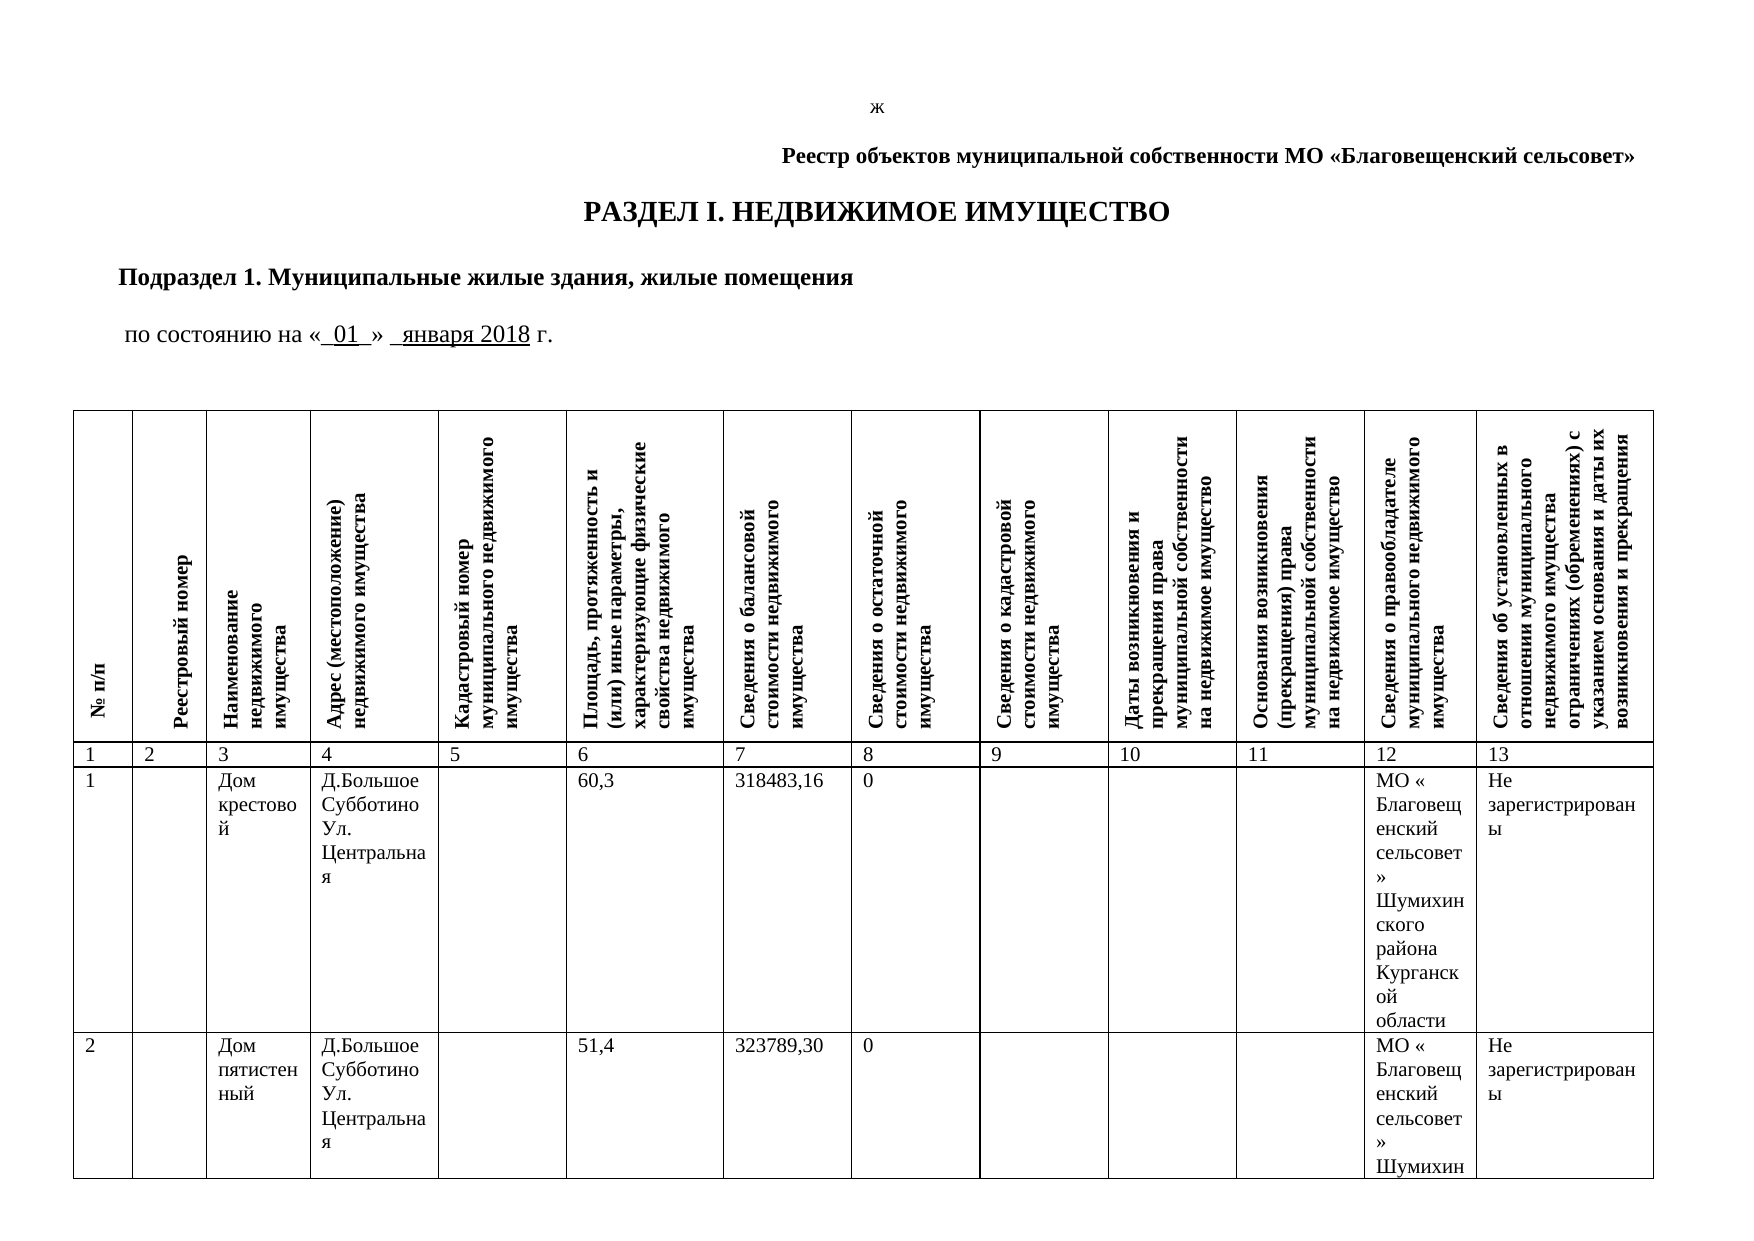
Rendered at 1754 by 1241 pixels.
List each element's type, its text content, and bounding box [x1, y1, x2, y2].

table_cell 9 [981, 743, 1108, 766]
table_cell 0 [852, 1033, 979, 1178]
table_header Адрес (местоположение) недвижимого имущества [311, 411, 438, 741]
text Подраздел 1. Муниципальные жилые здания, жилые помещения [118, 262, 1636, 290]
table_cell 51,4 [567, 1033, 723, 1178]
table_header Сведения об установленных в отношении муниципального недвижимого имущества ограничениях (обременениях) с указанием основания и даты их возникновения и прекращения [1477, 411, 1653, 741]
table_header Основания возникновения (прекращения) права муниципальной собственности на недвижимое имущество [1237, 411, 1364, 741]
table_cell 10 [1109, 743, 1236, 766]
table_cell 13 [1477, 743, 1653, 766]
table_cell 1 [74, 743, 132, 766]
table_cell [311, 1033, 438, 1178]
table_cell 3 [207, 743, 310, 766]
table_header Даты возникновения и прекращения права муниципальной собственности на недвижимое имущество [1109, 411, 1236, 741]
table_cell 2 [74, 1033, 132, 1178]
table_header Наименование недвижимого имущества [207, 411, 310, 741]
table_cell [1237, 768, 1364, 1032]
table_cell 12 [1365, 743, 1476, 766]
table_cell 318483,16 [724, 768, 851, 1032]
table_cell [1365, 1033, 1476, 1178]
table_header № п/п [74, 411, 132, 741]
table_cell [1109, 1033, 1236, 1178]
table_cell [981, 1033, 1108, 1178]
table_cell МО « Благовещенский сельсовет» Шумихинского района Курганской области [1365, 768, 1476, 1032]
table_cell Д.Большое Субботино Ул. Центральная [311, 768, 438, 1032]
table_cell [1109, 768, 1236, 1032]
text ж [118, 94, 1636, 118]
table_header Кадастровый номер муниципального недвижимого имущества [439, 411, 566, 741]
table_header Реестровый номер [133, 411, 206, 741]
table_cell 11 [1237, 743, 1364, 766]
table_header Площадь, протяженность и (или) иные параметры, характеризующие физические свойства недвижимого имущества [567, 411, 723, 741]
table_cell [439, 768, 566, 1032]
table_cell 1 [74, 768, 132, 1032]
table_cell Дом крестовой [207, 768, 310, 1032]
table_cell 323789,30 [724, 1033, 851, 1178]
table_cell [133, 768, 206, 1032]
table_cell 8 [852, 743, 979, 766]
text Реестр объектов муниципальной собственности МО «Благовещенский сельсовет» [118, 142, 1636, 168]
table_header Сведения о кадастровой стоимости недвижимого имущества [981, 411, 1108, 741]
table_cell 6 [567, 743, 723, 766]
table_cell 0 [852, 768, 979, 1032]
table_cell 60,3 [567, 768, 723, 1032]
table_cell Дом пятистенный [207, 1033, 310, 1178]
table_header Сведения о балансовой стоимости недвижимого имущества [724, 411, 851, 741]
text РАЗДЕЛ I. НЕДВИЖИМОЕ ИМУЩЕСТВО [118, 194, 1636, 228]
table_cell [133, 1033, 206, 1178]
table_cell Не зарегистрированы [1477, 768, 1653, 1032]
table_cell [1237, 1033, 1364, 1178]
table_cell [981, 768, 1108, 1032]
table_header Сведения о остаточной стоимости недвижимого имущества [852, 411, 979, 741]
table_cell 7 [724, 743, 851, 766]
table_cell Не зарегистрированы [1477, 1033, 1653, 1178]
text по состоянию на «_01_» _января . [118, 319, 1636, 348]
table_cell 5 [439, 743, 566, 766]
table_cell 2 [133, 743, 206, 766]
table_cell [439, 1033, 566, 1178]
table_cell 4 [311, 743, 438, 766]
table_header Сведения о правообладателе муниципального недвижимого имущества [1365, 411, 1476, 741]
